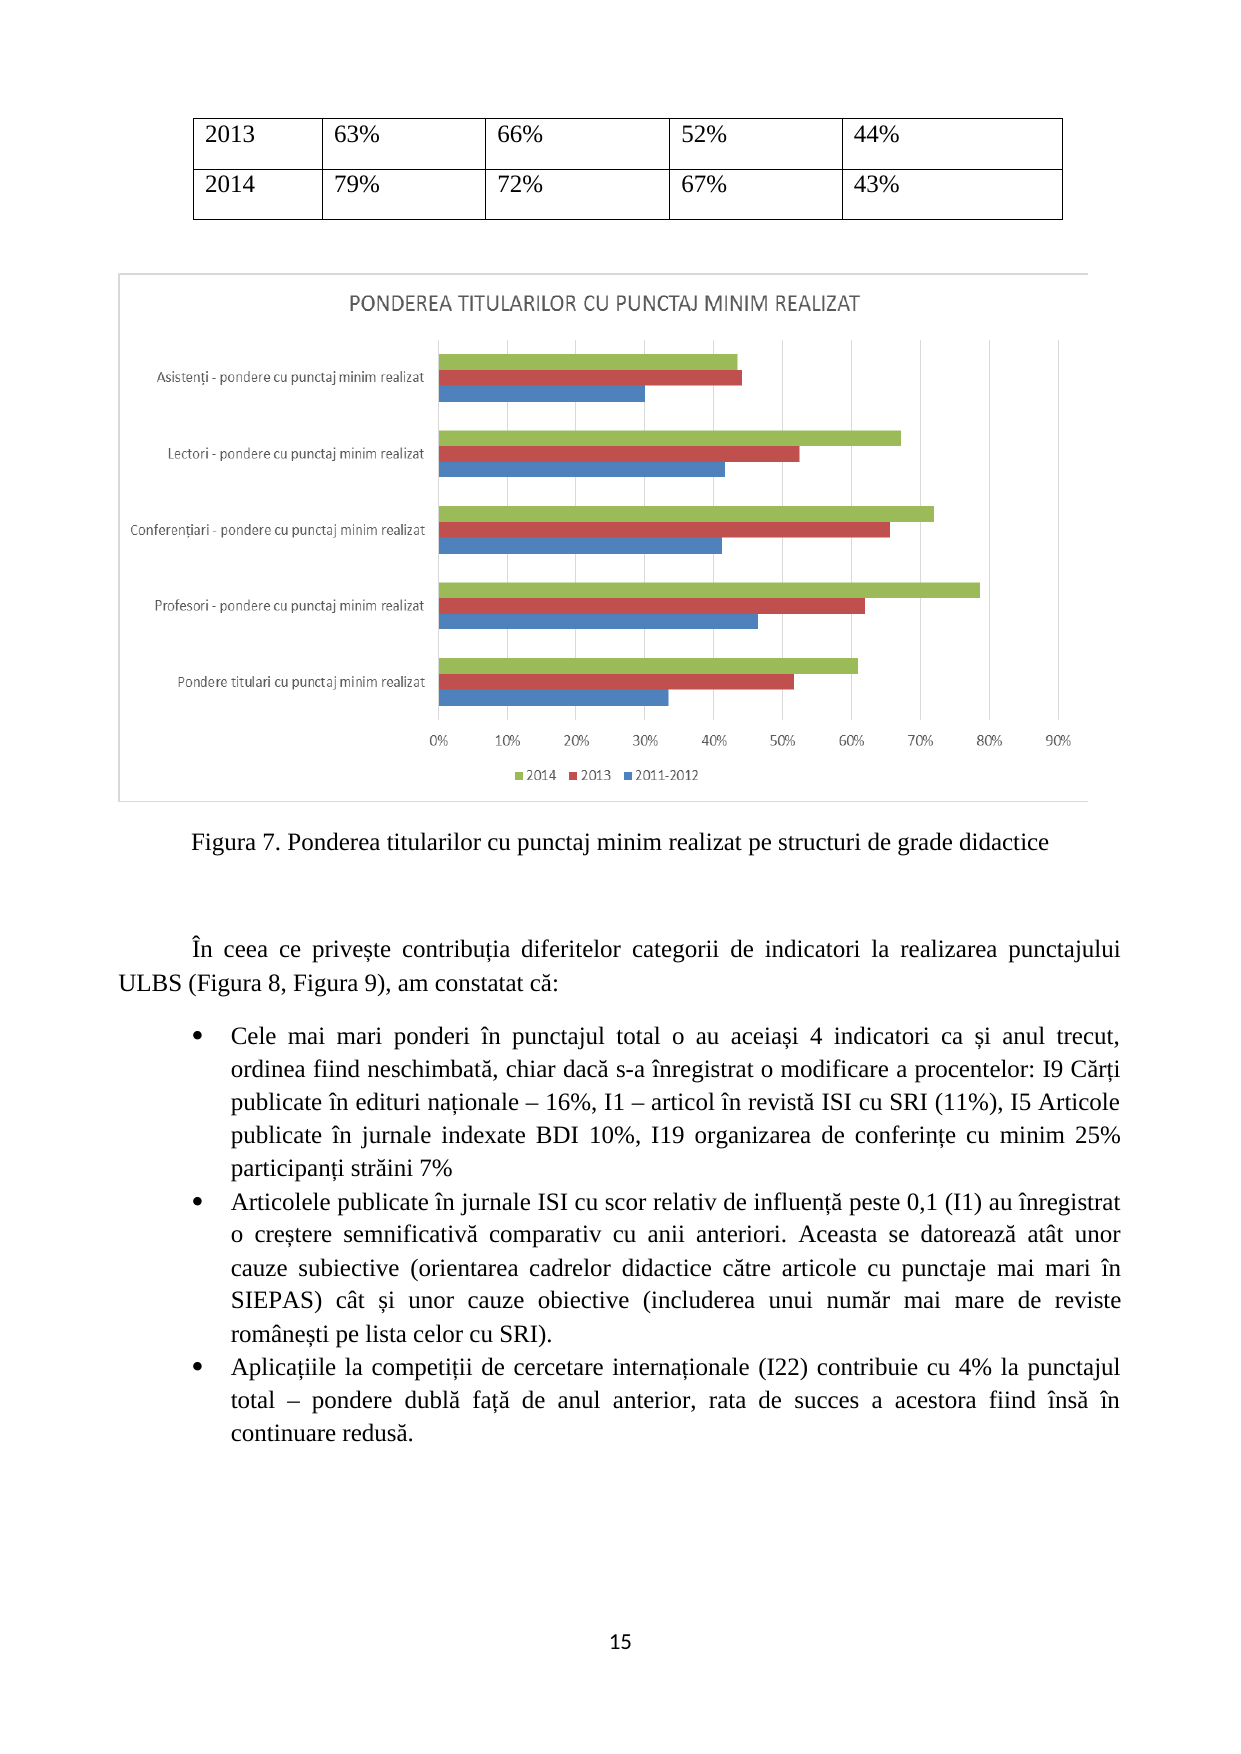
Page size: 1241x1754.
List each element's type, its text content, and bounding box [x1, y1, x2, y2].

list Aplicațiile la competiții de cercetare internaționale (I22) contribuie cu 4% la punctajul total – pondere dublă față de anul anterior, rata de succes a acestora fiind însă în continuare redusă. [193, 1352, 1122, 1446]
table_cell 2014 [194, 170, 322, 219]
table_cell 2013 [194, 119, 322, 168]
table_cell 52% [670, 119, 842, 168]
text În ceea ce privește contribuția diferitelor categorii de indicatori la realizarea punctajului ULBS (Figura 8, Figura 9), am constatat că: [118, 934, 1122, 996]
table_cell 44% [843, 119, 1062, 168]
table_cell 63% [323, 119, 485, 168]
table_cell 43% [843, 170, 1062, 219]
table_cell 66% [486, 119, 669, 168]
table_cell 67% [670, 170, 842, 219]
list Articolele publicate în jurnale ISI cu scor relativ de influență peste 0,1 (I1) au înregistrat o creștere semnificativă comparativ cu anii anteriori. Aceasta se datorează atât unor cauze subiective (orientarea cadrelor didactice către articole cu punctaje mai mari în SIEPAS) cât și unor cauze obiective (includerea unui număr mai mare de reviste românești pe lista celor cu SRI). [193, 1187, 1122, 1347]
table_cell 79% [323, 170, 485, 219]
picture [118, 273, 1088, 802]
text Figura 7. Ponderea titularilor cu punctaj minim realizat pe structuri de grade didactice [118, 827, 1122, 856]
table_cell 72% [486, 170, 669, 219]
list Cele mai mari ponderi în punctajul total o au aceiași 4 indicatori ca și anul trecut, ordinea fiind neschimbată, chiar dacă s-a înregistrat o modificare a procentelor: I9 Cărți publicate în edituri naționale – 16%, I1 – articol în revistă ISI cu SRI (11%), I5 Articole publicate în jurnale indexate BDI 10%, I19 organizarea de conferințe cu minim 25% participanți străini 7% [193, 1021, 1122, 1182]
